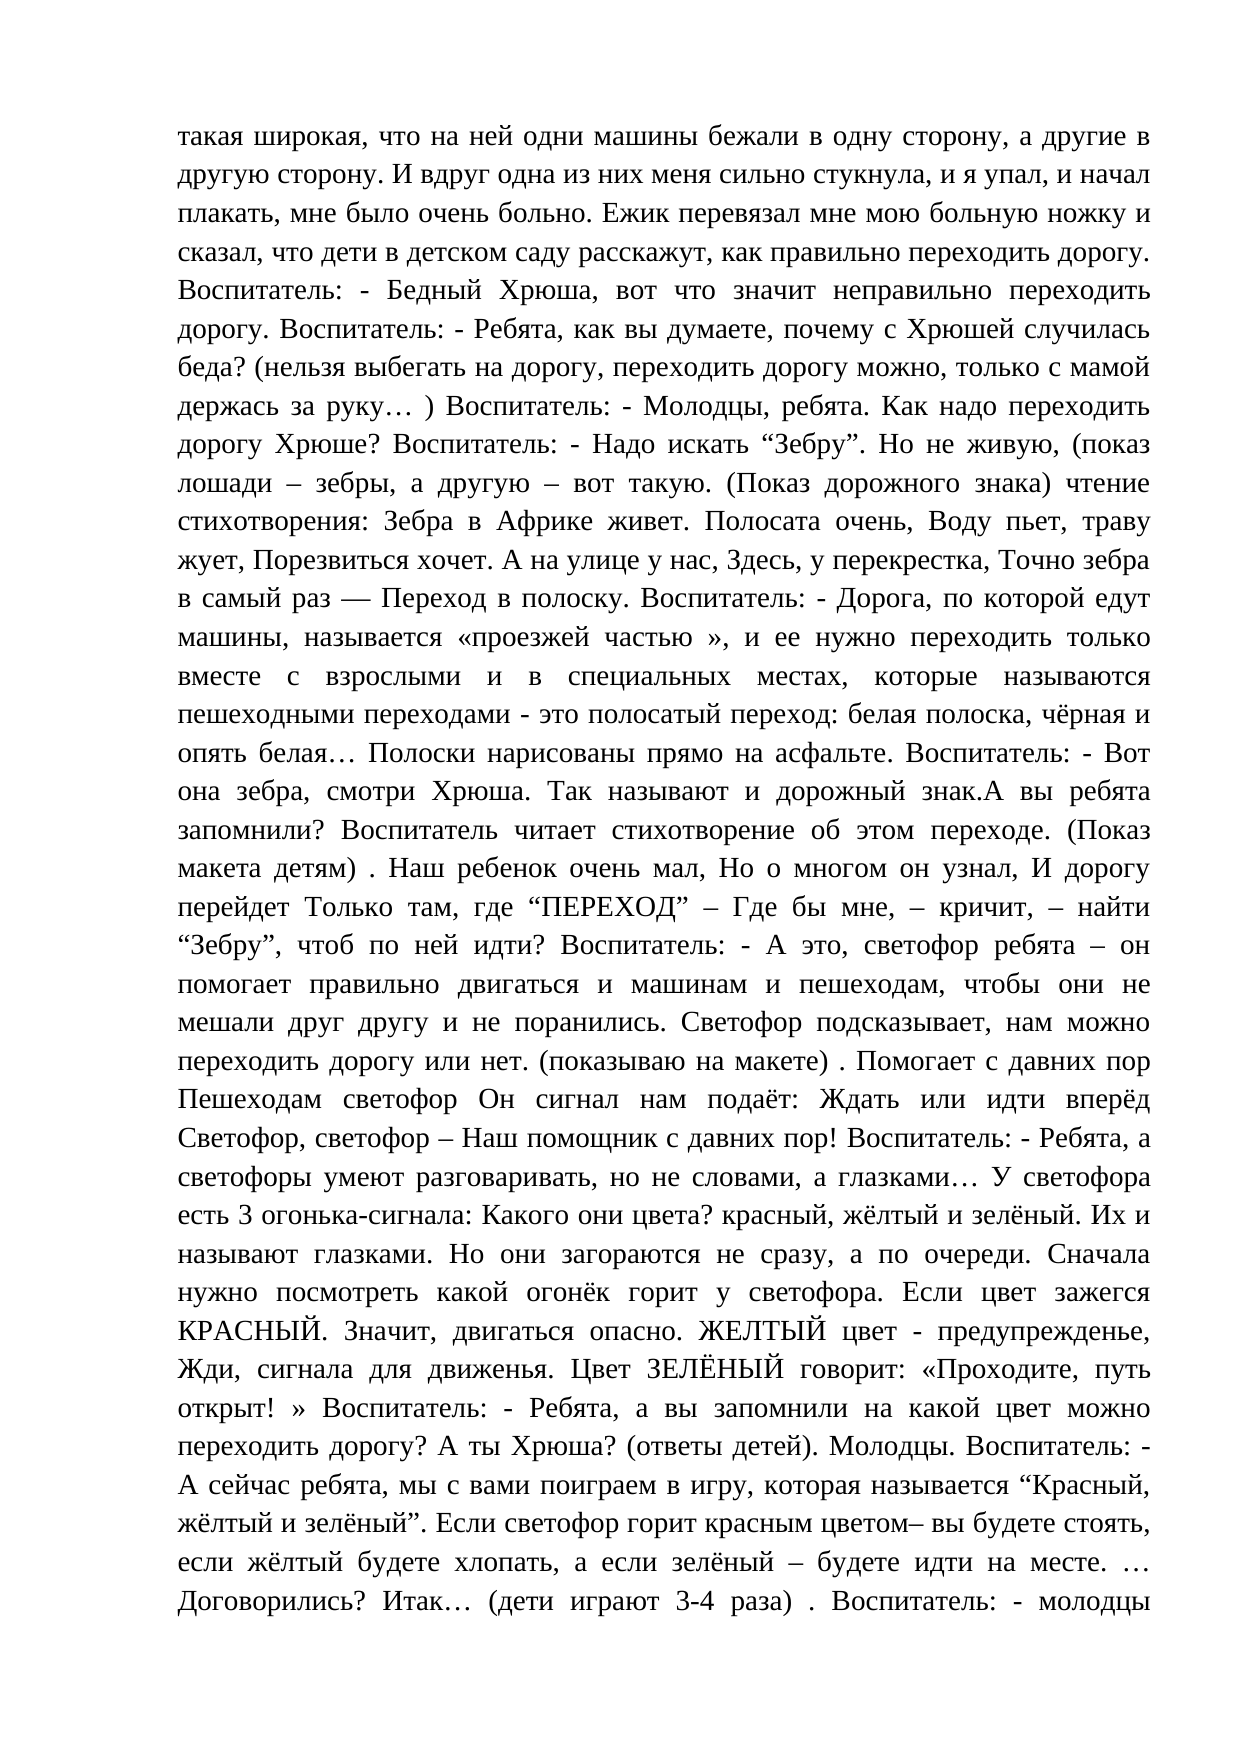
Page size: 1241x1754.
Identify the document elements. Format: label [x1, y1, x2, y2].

text [177, 118, 1152, 1616]
